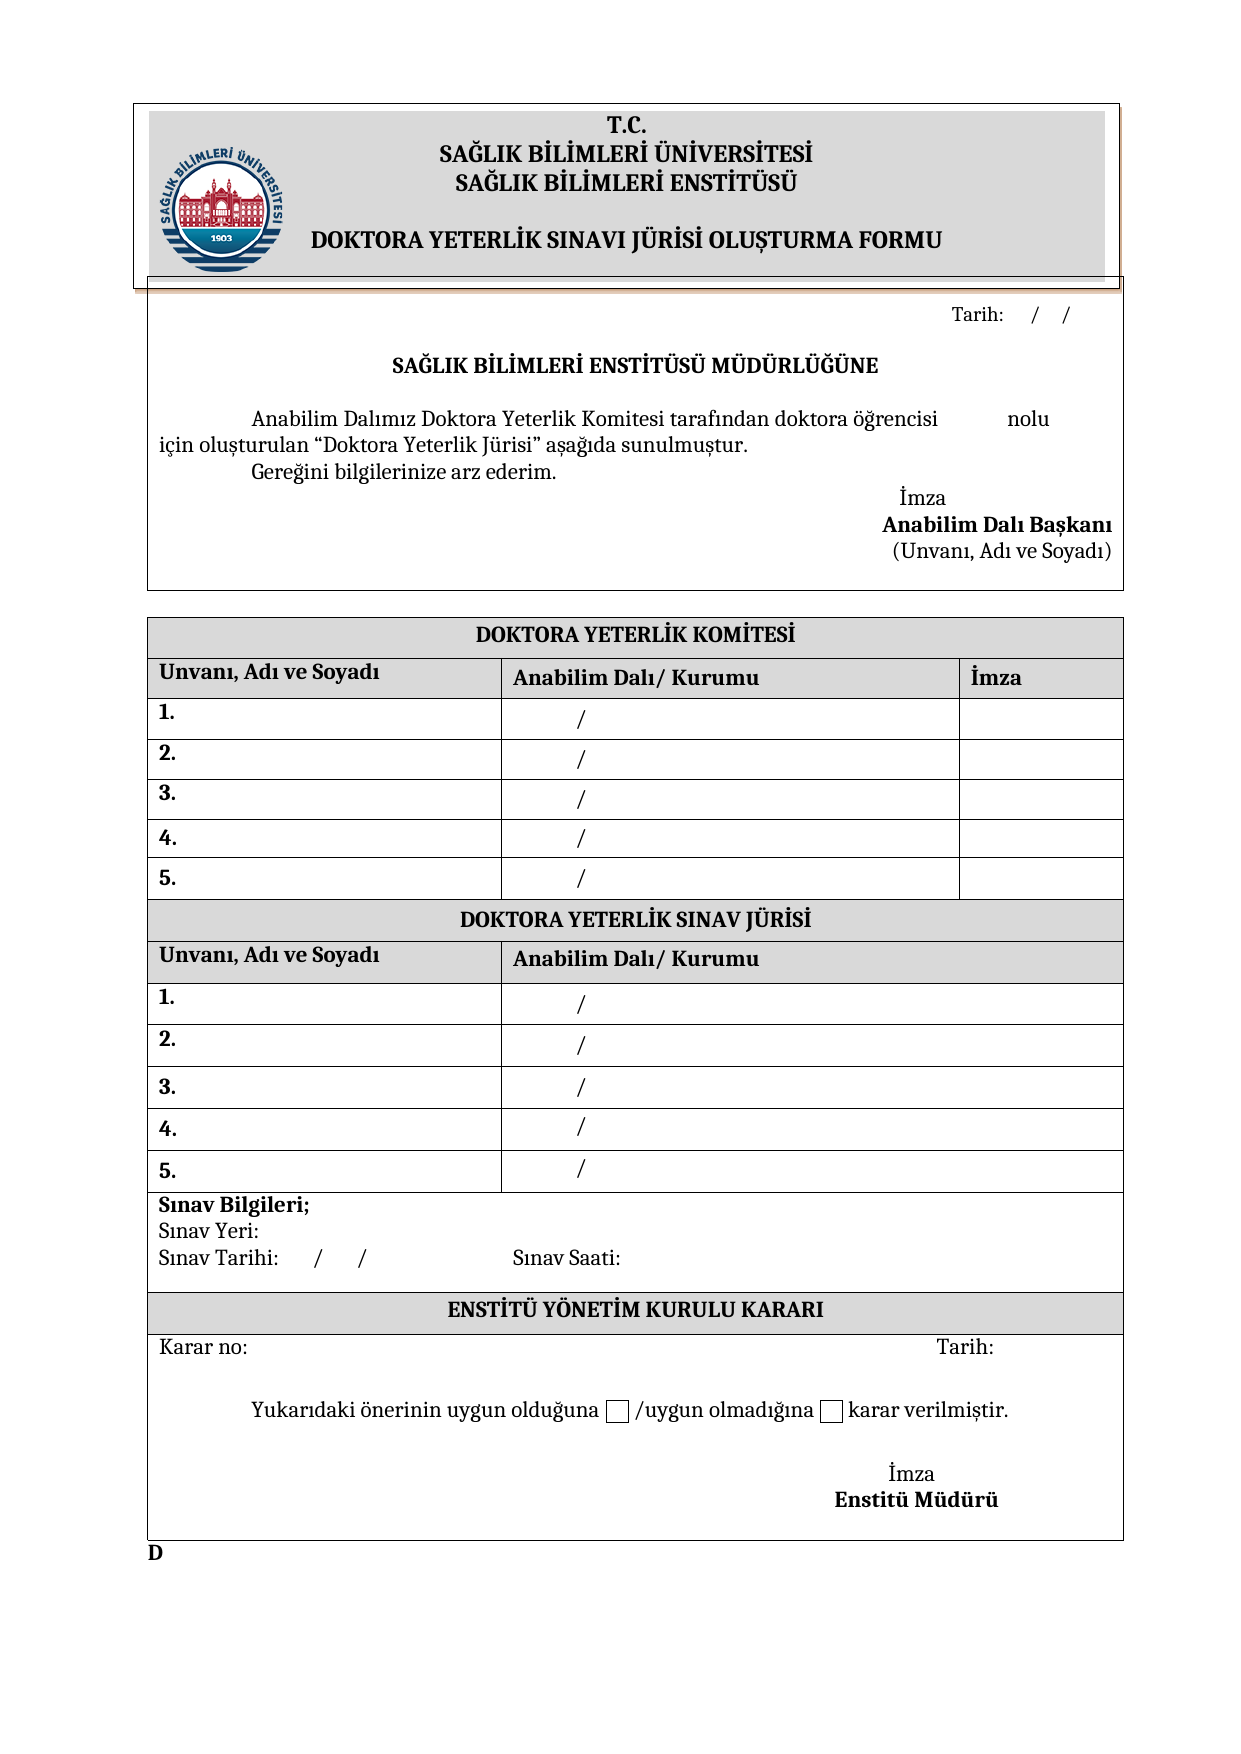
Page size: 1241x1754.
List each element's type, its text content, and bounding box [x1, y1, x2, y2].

table_cell Unvanı, Adı ve Soyadı [148, 659, 501, 698]
table_cell [960, 740, 1123, 779]
table_cell 5. [148, 1151, 501, 1191]
table_cell / [502, 820, 959, 857]
table_cell DOKTORA YETERLİK SINAV JÜRİSİ [148, 900, 1123, 941]
table_cell 2. [148, 1025, 501, 1066]
table_cell 3. [148, 1067, 501, 1108]
table_cell 4. [148, 1109, 501, 1150]
table_cell Anabilim Dalı/ Kurumu [502, 659, 959, 698]
table_cell / [502, 699, 959, 739]
table_cell Karar no: Tarih: Yukarıdaki önerinin uygun olduğuna /uygun olmadığına karar verilmiştir. İmza Enstitü Müdürü [148, 1335, 1123, 1539]
table_cell İmza [960, 659, 1123, 698]
table_cell [960, 858, 1123, 899]
table_cell / [502, 1109, 1123, 1150]
table_cell / [502, 858, 959, 899]
text D [148, 1541, 1093, 1566]
table_cell / [502, 780, 959, 819]
table_cell Sınav Bilgileri; Sınav Yeri: Sınav Tarihi: / / Sınav Saati: [148, 1193, 1123, 1292]
table_cell / [502, 1151, 1123, 1191]
table_header Tarih: / / SAĞLIK BİLİMLERİ ENSTİTÜSÜ MÜDÜRLÜĞÜNE Anabilim Dalımız Doktora Yeterlik Komitesi tarafından doktora öğrencisi nolu için oluşturulan “Doktora Yeterlik Jürisi” aşağıda sunulmuştur. Gereğini bilgilerinize arz ederim. İmza Anabilim Dalı Başkanı (Unvanı, Adı ve Soyadı) [148, 277, 1123, 590]
picture [159, 147, 283, 272]
table_header DOKTORA YETERLİK KOMİTESİ [148, 618, 1123, 658]
table_cell / [502, 740, 959, 779]
table_cell / [502, 1067, 1123, 1108]
table_cell 2. [148, 740, 501, 779]
table_cell Unvanı, Adı ve Soyadı [148, 942, 501, 983]
table_cell 5. [148, 858, 501, 899]
table_cell 3. [148, 780, 501, 819]
table_cell / [502, 984, 1123, 1024]
table_cell 4. [148, 820, 501, 857]
table_cell [960, 780, 1123, 819]
table_cell Anabilim Dalı/ Kurumu [502, 942, 1123, 983]
table_cell ENSTİTÜ YÖNETİM KURULU KARARI [148, 1293, 1123, 1334]
table_cell 1. [148, 984, 501, 1024]
table_cell [960, 699, 1123, 739]
table_cell 1. [148, 699, 501, 739]
table_cell [960, 820, 1123, 857]
table_cell / [502, 1025, 1123, 1066]
